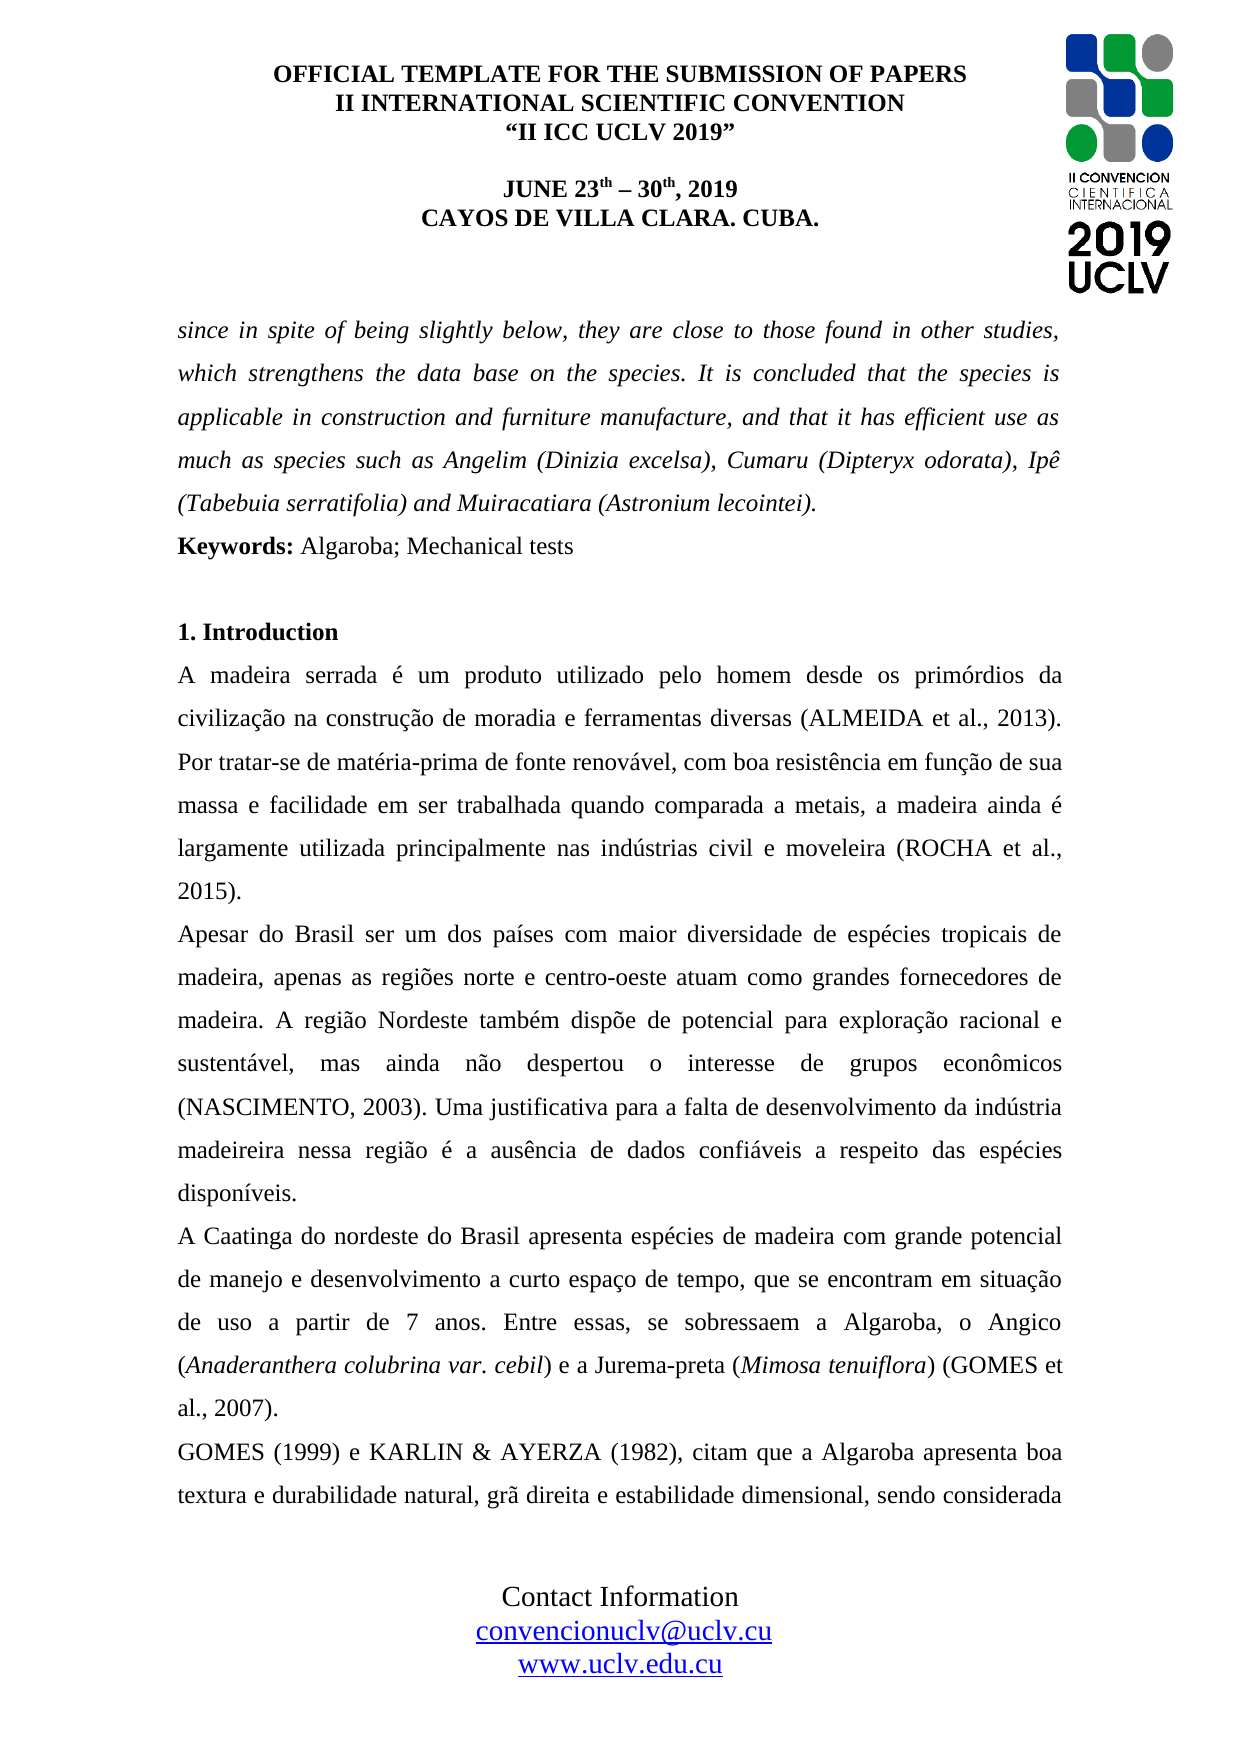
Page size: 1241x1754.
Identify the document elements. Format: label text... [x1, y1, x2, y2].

text Keywords: Algaroba; Mechanical tests [177, 531, 1063, 560]
text 1. Introduction [177, 617, 1063, 646]
text Apesar do Brasil ser um dos países com maior diversidade de espécies tropicais de madeira, apenas as regiões norte e centro-oeste atuam como grandes fornecedores de madeira. A região Nordeste também dispõe de potencial para exploração racional e sustentável, mas ainda não despertou o interesse de grupos econômicos (NASCIMENTO, 2003). Uma justificativa para a falta de desenvolvimento da indústria madeireira nessa região é a ausência de dados confiáveis a respeito das espécies disponíveis. [177, 919, 1063, 1207]
picture [1061, 31, 1182, 303]
text A madeira serrada é um produto utilizado pelo homem desde os primórdios da civilização na construção de moradia e ferramentas diversas (ALMEIDA et al., 2013). Por tratar-se de matéria-prima de fonte renovável, com boa resistência em função de sua massa e facilidade em ser trabalhada quando comparada a metais, a madeira ainda é largamente utilizada principalmente nas indústrias civil e moveleira (ROCHA et al., 2015). [177, 660, 1063, 905]
text A Caatinga do nordeste do Brasil apresenta espécies de madeira com grande potencial de manejo e desenvolvimento a curto espaço de tempo, que se encontram em situação de uso a partir de 7 anos. Entre essas, se sobressaem a Algaroba, o Angico (Anaderanthera colubrina var. cebil) e a Jurema-preta (Mimosa tenuiflora) (GOMES et al., 2007). [177, 1221, 1063, 1422]
